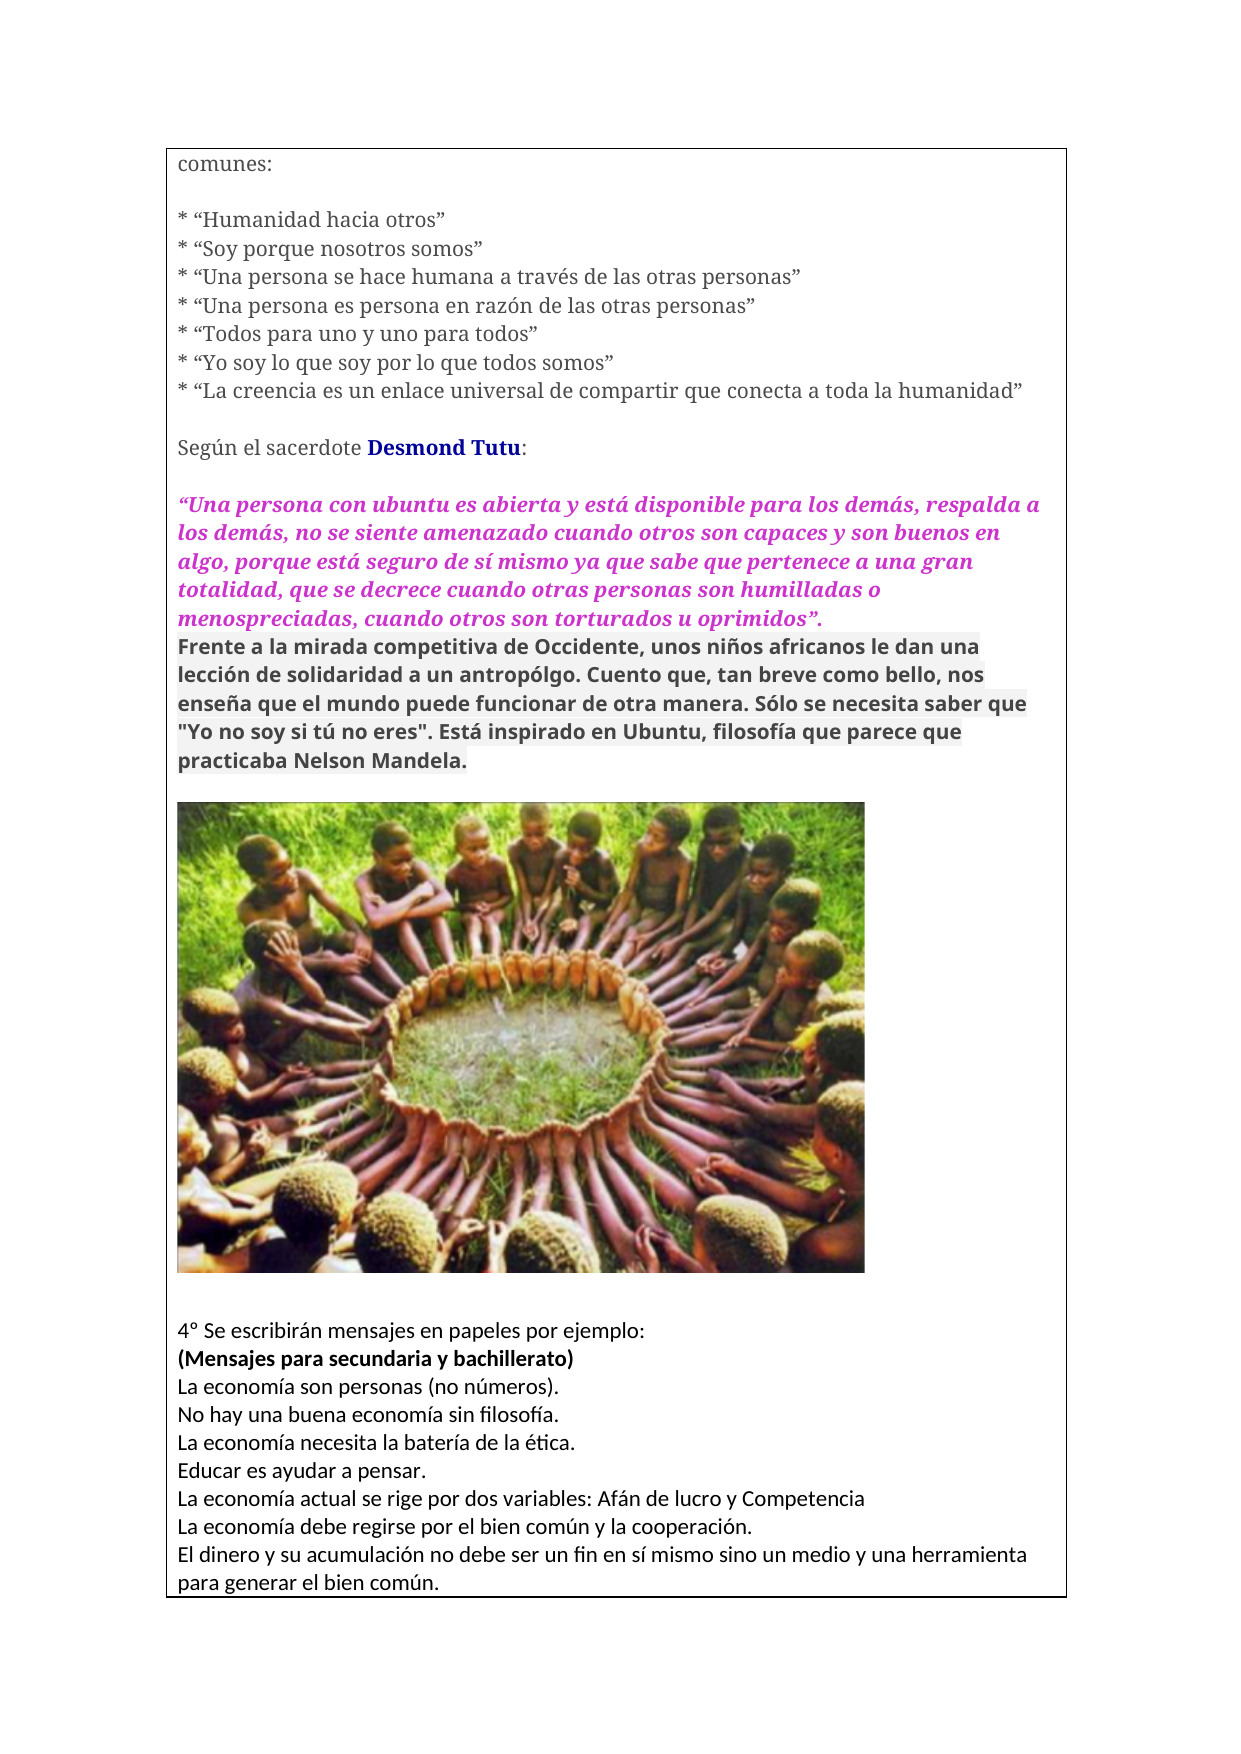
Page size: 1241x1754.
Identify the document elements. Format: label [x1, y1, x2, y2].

picture [177, 802, 865, 1273]
table_cell [167, 149, 1066, 1596]
